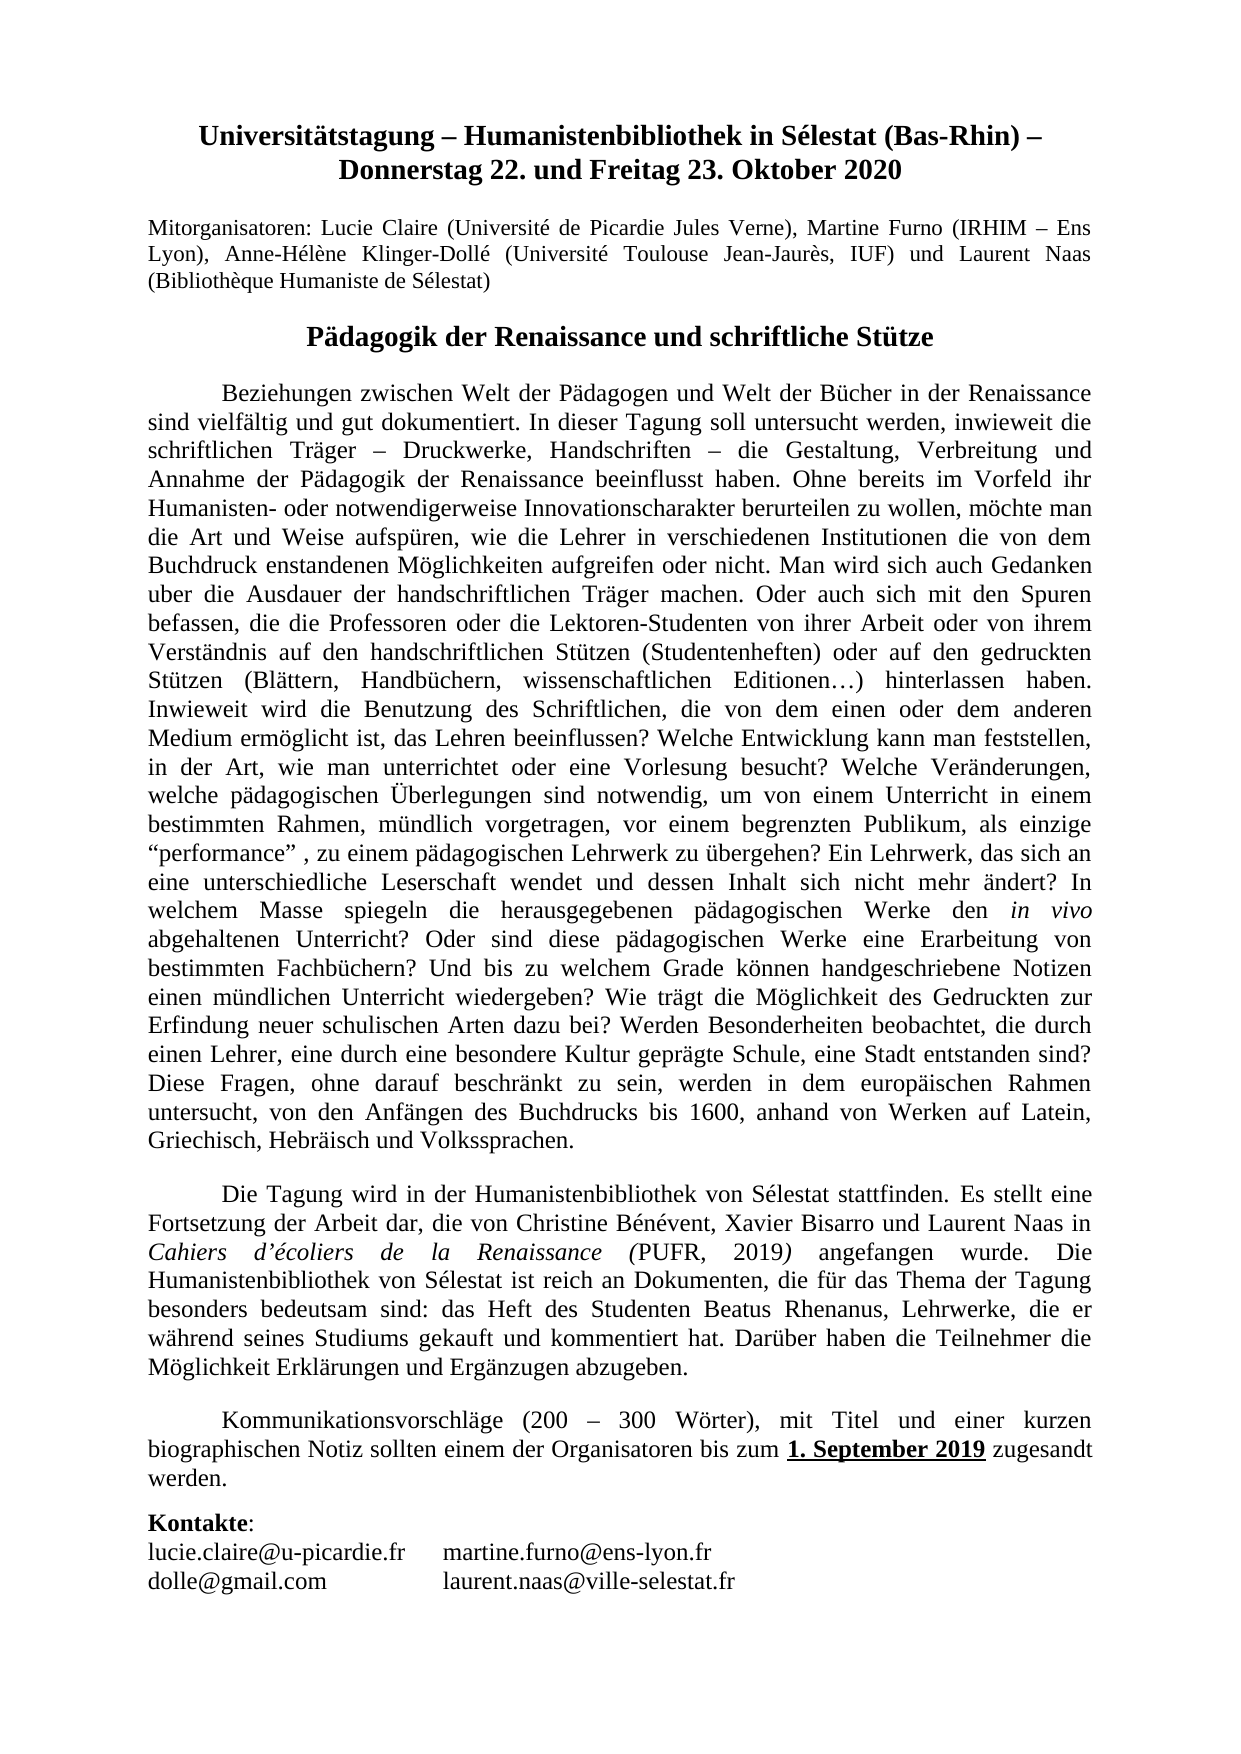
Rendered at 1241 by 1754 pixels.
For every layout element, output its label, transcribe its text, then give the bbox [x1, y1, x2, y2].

text dolle@gmail.com laurent.naas@ville-selestat.fr [148, 1566, 1093, 1595]
text Donnerstag 22. und Freitag 23. Oktober 2020 [148, 152, 1093, 185]
text lucie.claire@u-picardie.fr martine.furno@ens-lyon.fr [148, 1537, 1093, 1566]
text Kommunikationsvorschläge (200 – 300 Wörter), mit Titel und einer kurzen biographischen Notiz sollten einem der Organisatoren bis zum 1. September 2019 zugesandt werden. [148, 1406, 1093, 1492]
text Beziehungen zwischen Welt der Pädagogen und Welt der Bücher in der Renaissance sind vielfältig und gut dokumentiert. In dieser Tagung soll untersucht werden, inwieweit die schriftlichen Träger – Druckwerke, Handschriften – die Gestaltung, Verbreitung und Annahme der Pädagogik der Renaissance beeinflusst haben. Ohne bereits im Vorfeld ihr Humanisten- oder notwendigerweise Innovationscharakter berurteilen zu wollen, möchte man die Art und Weise aufspüren, wie die Lehrer in verschiedenen Institutionen die von dem Buchdruck enstandenen Möglichkeiten aufgreifen oder nicht. Man wird sich auch Gedanken uber die Ausdauer der handschriftlichen Träger machen. Oder auch sich mit den Spuren befassen, die die Professoren oder die Lektoren-Studenten von ihrer Arbeit oder von ihrem Verständnis auf den handschriftlichen Stützen (Studentenheften) oder auf den gedruckten Stützen (Blättern, Handbüchern, wissenschaftlichen Editionen…) hinterlassen haben. Inwieweit wird die Benutzung des Schriftlichen, die von dem einen oder dem anderen Medium ermöglicht ist, das Lehren beeinflussen? Welche Entwicklung kann man feststellen, in der Art, wie man unterrichtet oder eine Vorlesung besucht? Welche Veränderungen, welche pädagogischen Überlegungen sind notwendig, um von einem Unterricht in einem bestimmten Rahmen, mündlich vorgetragen, vor einem begrenzten Publikum, als einzige “performance” , zu einem pädagogischen Lehrwerk zu übergehen? Ein Lehrwerk, das sich an eine unterschiedliche Leserschaft wendet und dessen Inhalt sich nicht mehr ändert? In welchem Masse spiegeln die herausgegebenen pädagogischen Werke den in vivo abgehaltenen Unterricht? Oder sind diese pädagogischen Werke eine Erarbeitung von bestimmten Fachbüchern? Und bis zu welchem Grade können handgeschriebene Notizen einen mündlichen Unterricht wiedergeben? Wie trägt die Möglichkeit des Gedruckten zur Erfindung neuer schulischen Arten dazu bei? Werden Besonderheiten beobachtet, die durch einen Lehrer, eine durch eine besondere Kultur geprägte Schule, eine Stadt entstanden sind? Diese Fragen, ohne darauf beschränkt zu sein, werden in dem europäischen Rahmen untersucht, von den Anfängen des Buchdrucks bis 1600, anhand von Werken auf Latein, Griechisch, Hebräisch und Volkssprachen. [148, 378, 1093, 1154]
text Die Tagung wird in der Humanistenbibliothek von Sélestat stattfinden. Es stellt eine Fortsetzung der Arbeit dar, die von Christine Bénévent, Xavier Bisarro und Laurent Naas in Cahiers d’écoliers de la Renaissance (PUFR, 2019) angefangen wurde. Die Humanistenbibliothek von Sélestat ist reich an Dokumenten, die für das Thema der Tagung besonders bedeutsam sind: das Heft des Studenten Beatus Rhenanus, Lehrwerke, die er während seines Studiums gekauft und kommentiert hat. Darüber haben die Teilnehmer die Möglichkeit Erklärungen und Ergänzugen abzugeben. [148, 1179, 1093, 1381]
text Universitätstagung – Humanistenbibliothek in Sélestat (Bas-Rhin) – [148, 118, 1093, 152]
text Kontakte: [148, 1508, 1093, 1537]
text Mitorganisatoren: Lucie Claire (Université de Picardie Jules Verne), Martine Furno (IRHIM – Ens Lyon), Anne-Hélène Klinger-Dollé (Université Toulouse Jean-Jaurès, IUF) und Laurent Naas (Bibliothèque Humaniste de Sélestat) [148, 214, 1093, 293]
text Pädagogik der Renaissance und schriftliche Stütze [148, 319, 1093, 353]
